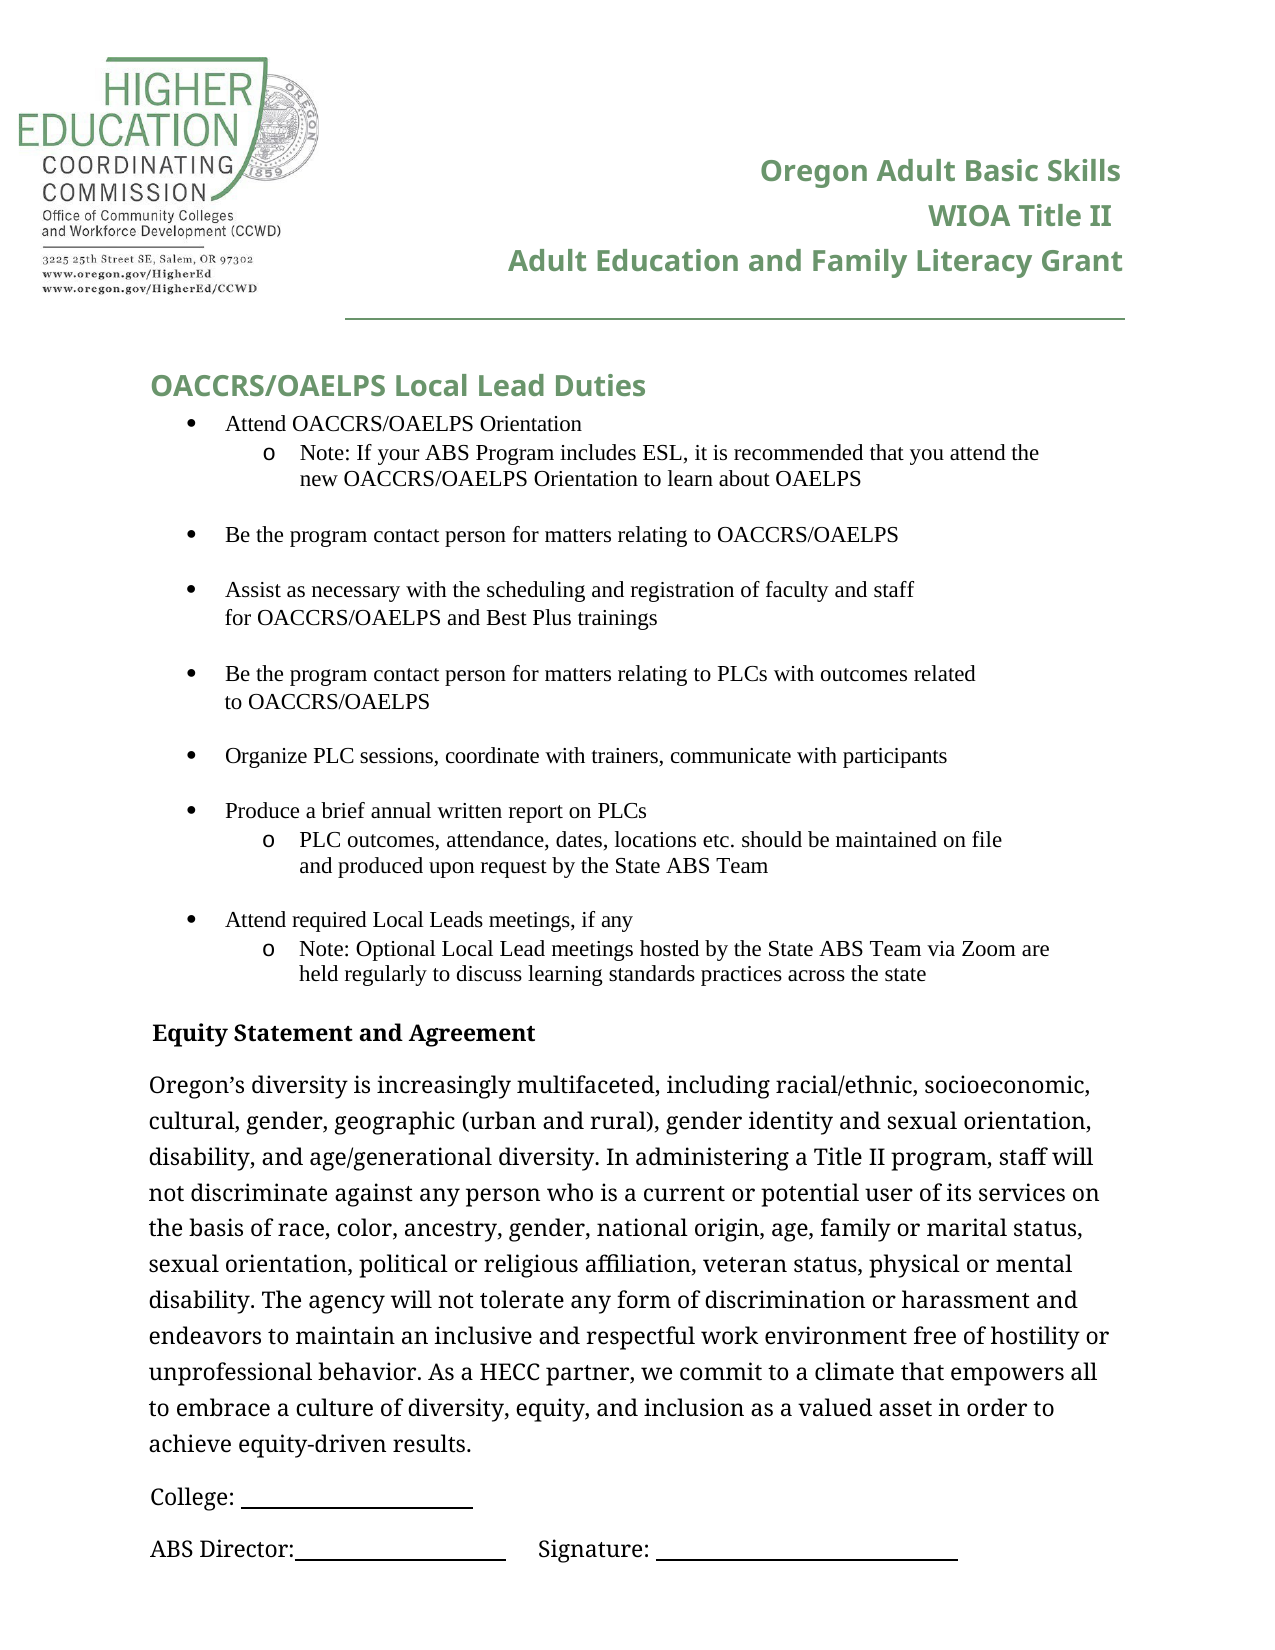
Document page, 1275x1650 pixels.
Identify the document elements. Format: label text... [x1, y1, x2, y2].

list Attend required Local Leads meetings, if any [187, 906, 1139, 933]
list Assist as necessary with the scheduling and registration of faculty and staff for OACCRS/OAELPS and Best Plus trainings [187, 576, 941, 630]
text Equity Statement and Agreement [152, 1017, 1139, 1048]
text Oregon’s diversity is increasingly multifaceted, including racial/ethnic, socioeconomic, cultural, gender, geographic (urban and rural), gender identity and sexual orientation, disability, and age/generational diversity. In administering a Title II program, staff will not discriminate against any person who is a current or potential user of its services on the basis of race, color, ancestry, gender, national origin, age, family or marital status, sexual orientation, political or religious affiliation, veteran status, physical or mental disability. The agency will not tolerate any form of discrimination or harassment and endeavors to maintain an inclusive and respectful work environment free of hostility or unprofessional behavior. As a HECC partner, we commit to a climate that empowers all to embrace a culture of diversity, equity, and inclusion as a valued asset in order to achieve equity-driven results. [148, 1069, 1117, 1459]
list Note: If your ABS Program includes ESL, it is recommended that you attend the new OACCRS/OAELPS Orientation to learn about OAELPS [262, 439, 1078, 491]
list Be the program contact person for matters relating to OACCRS/OAELPS [187, 521, 1139, 548]
list Attend OACCRS/OAELPS Orientation [187, 410, 1139, 436]
text Oregon Adult Basic Skills [759, 150, 1139, 190]
list Produce a brief annual written report on PLCs [187, 797, 1139, 823]
text College: [150, 1481, 1139, 1512]
list Note: Optional Local Lead meetings hosted by the State ABS Team via Zoom are held regularly to discuss learning standards practices across the state [262, 936, 1089, 986]
text WIOA Title II Adult Education and Family Literacy Grant [508, 195, 1139, 280]
picture [18, 57, 319, 295]
list Be the program contact person for matters relating to PLCs with outcomes related to OACCRS/OAELPS [187, 660, 994, 714]
text OACCRS/OAELPS Local Lead Duties [150, 365, 1139, 405]
list PLC outcomes, attendance, dates, locations etc. should be maintained on file and produced upon request by the State ABS Team [262, 826, 1036, 878]
text ABS Director: Signature: [8, 1533, 1099, 1564]
list Organize PLC sessions, coordinate with trainers, communicate with participants [187, 742, 1139, 768]
